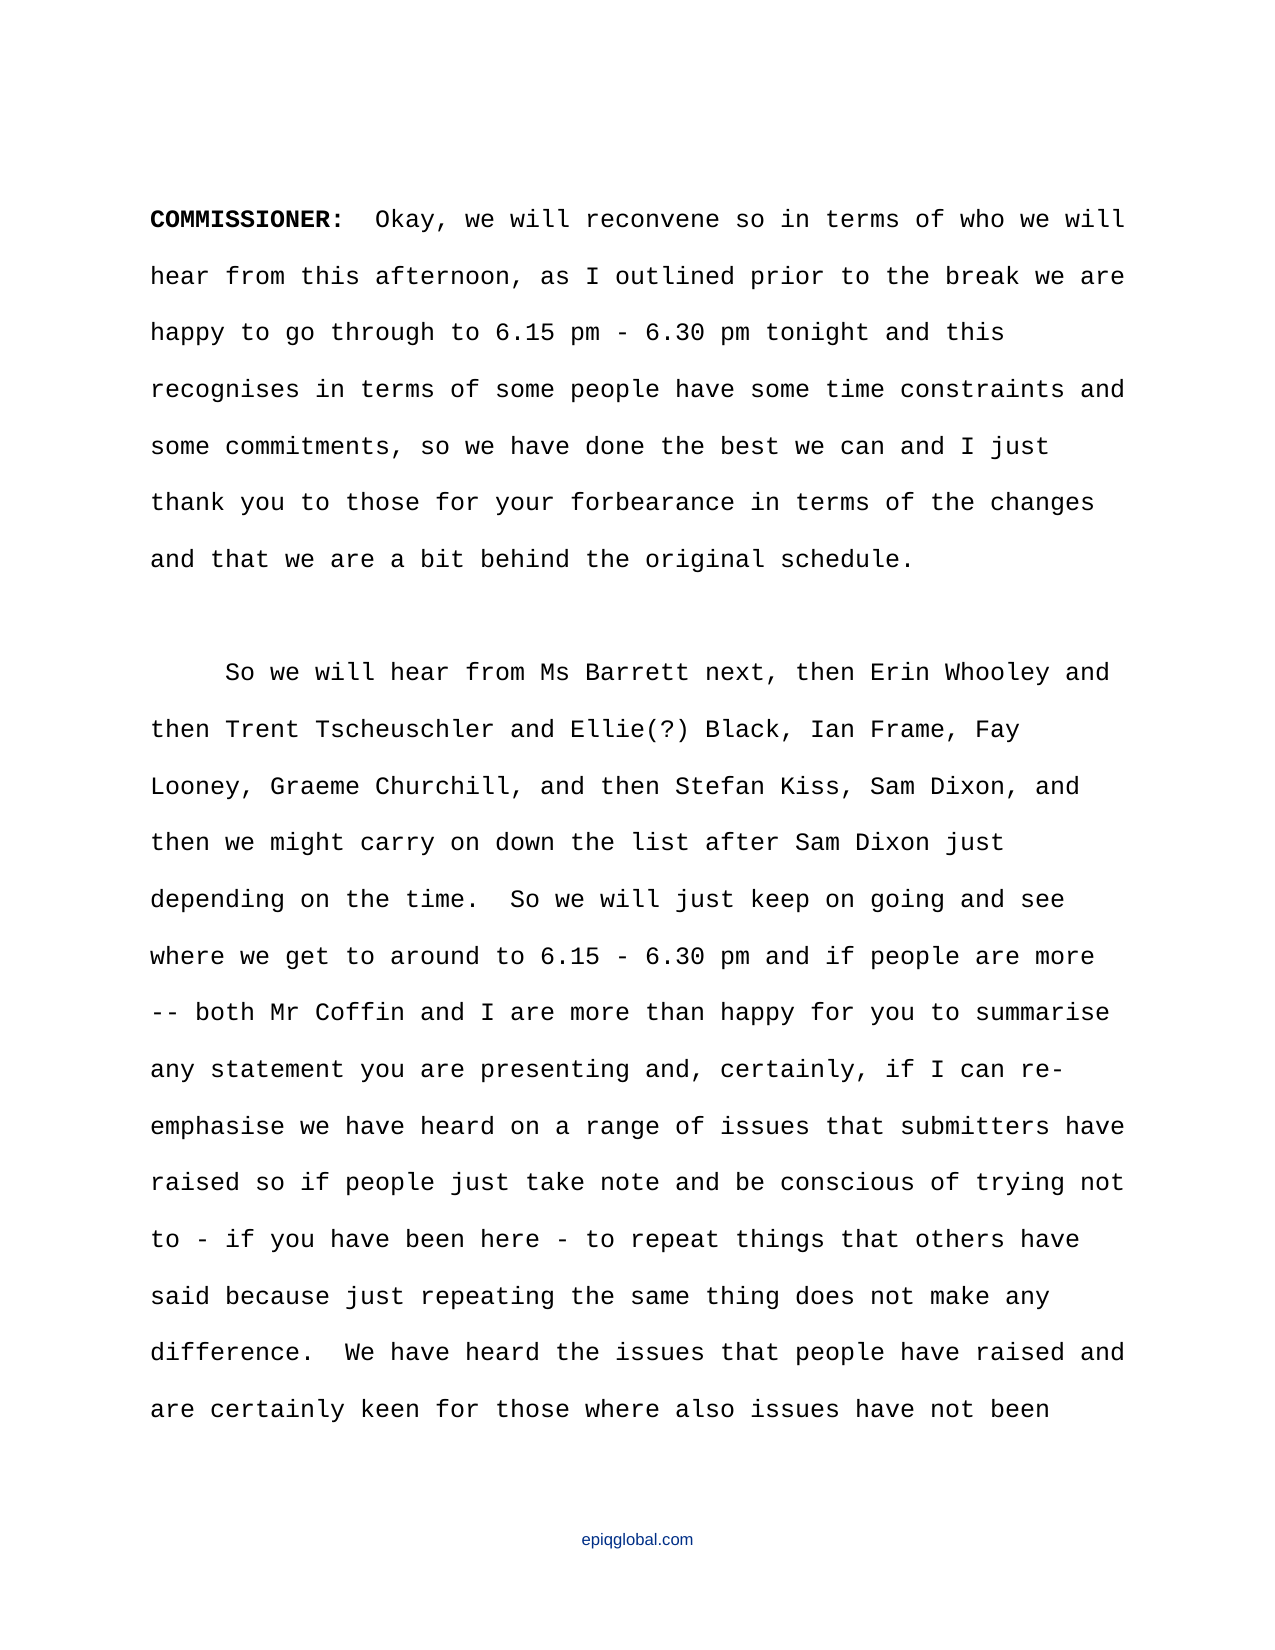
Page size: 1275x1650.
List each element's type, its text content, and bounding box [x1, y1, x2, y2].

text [150, 660, 1125, 1425]
text COMMISSIONER: Okay, we will reconvene so in terms of who we will hear from this afternoon, as I outlined prior to the break we are happy to go through to 6.15 pm - 6.30 pm tonight and this recognises in terms of some people have some time constraints and some commitments, so we have done the best we can and I just thank you to those for your forbearance in terms of the changes and that we are a bit behind the original schedule. [150, 207, 1125, 575]
